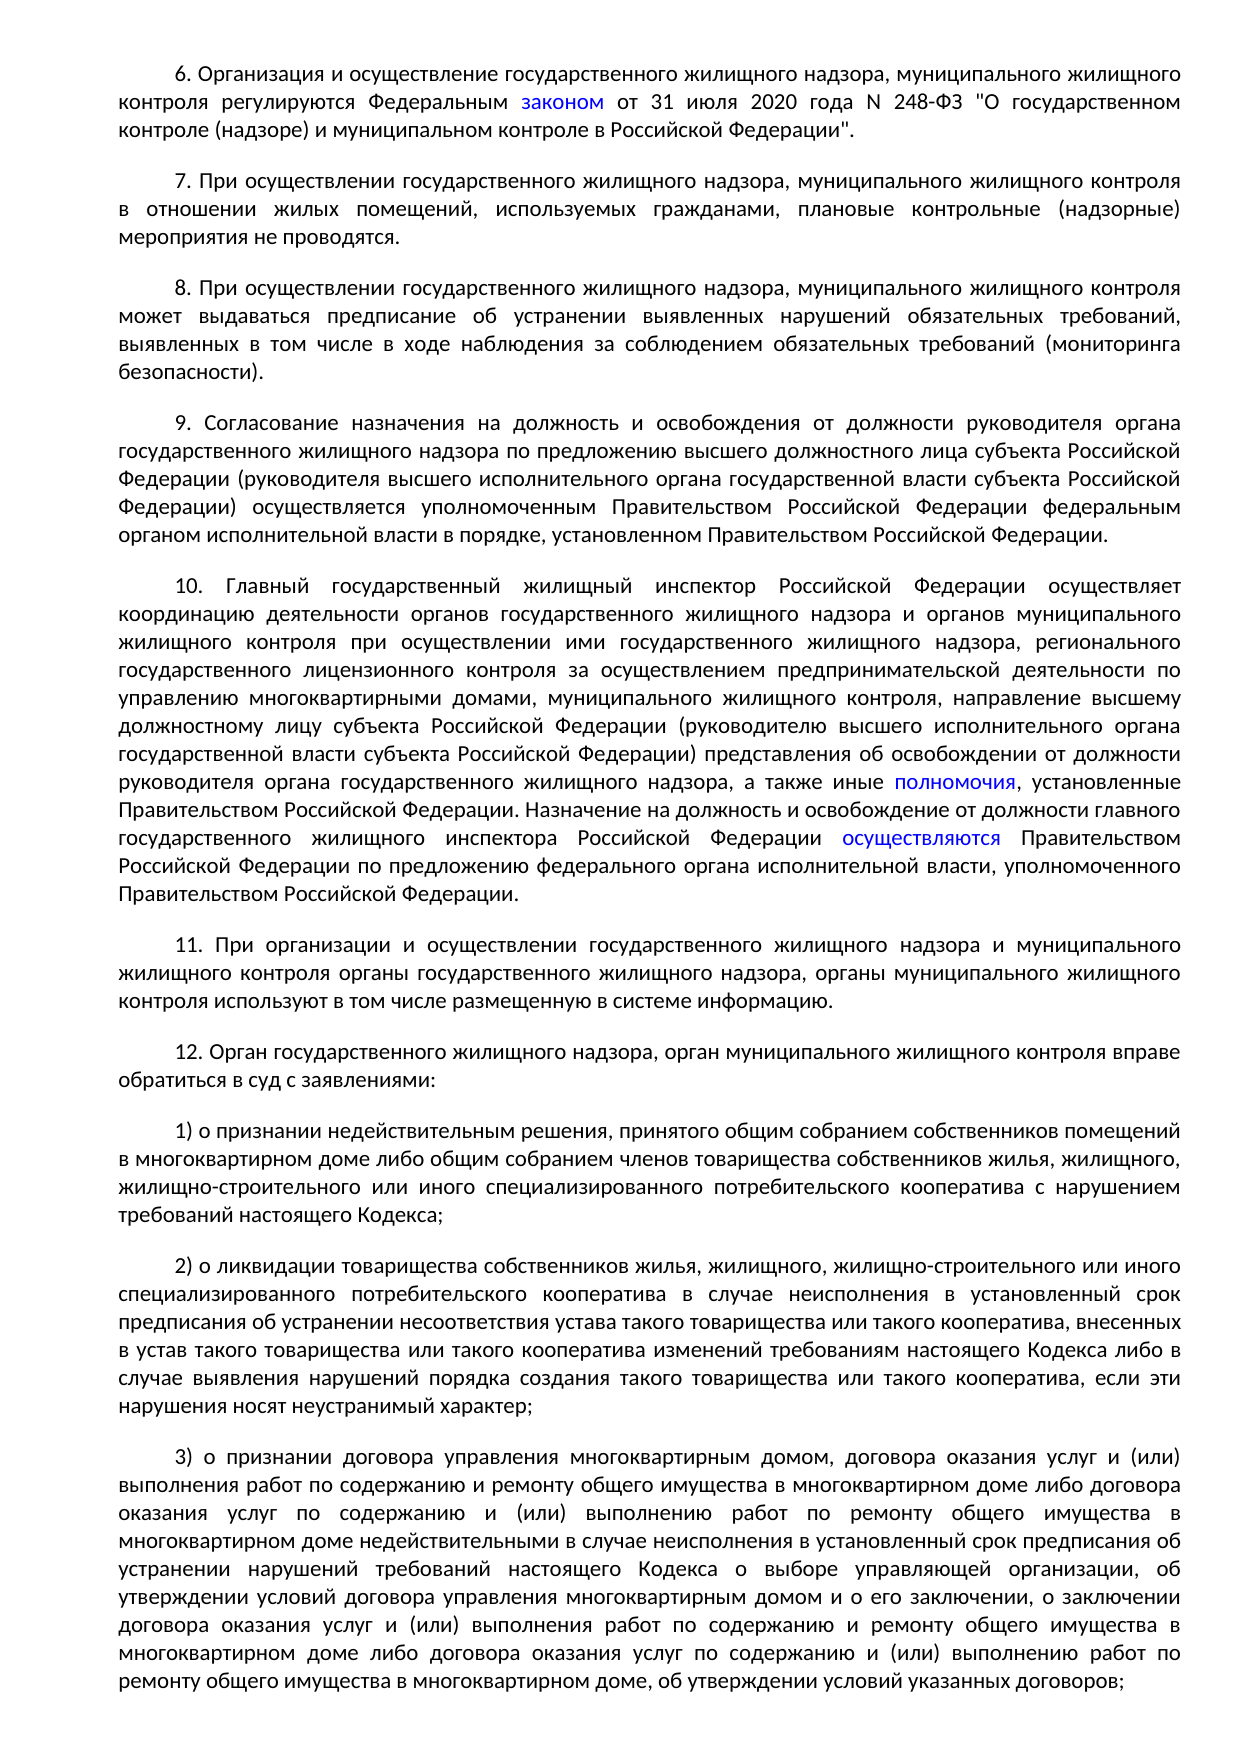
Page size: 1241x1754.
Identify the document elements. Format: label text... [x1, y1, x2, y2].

text 2) о ликвидации товарищества собственников жилья, жилищного, жилищно-строительного или иного специализированного потребительского кооператива в случае неисполнения в установленный срок предписания об устранении несоответствия устава такого товарищества или такого кооператива, внесенных в устав такого товарищества или такого кооператива изменений требованиям настоящего Кодекса либо в случае выявления нарушений порядка создания такого товарищества или такого кооператива, если эти нарушения носят неустранимый характер; [118, 1251, 1181, 1419]
text 12. Орган государственного жилищного надзора, орган муниципального жилищного контроля вправе обратиться в суд с заявлениями: [118, 1037, 1181, 1093]
text 3) о признании договора управления многоквартирным домом, договора оказания услуг и (или) выполнения работ по содержанию и ремонту общего имущества в многоквартирном доме либо договора оказания услуг по содержанию и (или) выполнению работ по ремонту общего имущества в многоквартирном доме недействительными в случае неисполнения в установленный срок предписания об устранении нарушений требований настоящего Кодекса о выборе управляющей организации, об утверждении условий договора управления многоквартирным домом и о его заключении, о заключении договора оказания услуг и (или) выполнения работ по содержанию и ремонту общего имущества в многоквартирном доме либо договора оказания услуг по содержанию и (или) выполнению работ по ремонту общего имущества в многоквартирном доме, об утверждении условий указанных договоров; [118, 1442, 1181, 1694]
text 8. При осуществлении государственного жилищного надзора, муниципального жилищного контроля может выдаваться предписание об устранении выявленных нарушений обязательных требований, выявленных в том числе в ходе наблюдения за соблюдением обязательных требований (мониторинга безопасности). [118, 273, 1181, 385]
text 10. Главный государственный жилищный инспектор Российской Федерации осуществляет координацию деятельности органов государственного жилищного надзора и органов муниципального жилищного контроля при осуществлении ими государственного жилищного надзора, регионального государственного лицензионного контроля за осуществлением предпринимательской деятельности по управлению многоквартирными домами, муниципального жилищного контроля, направление высшему должностному лицу субъекта Российской Федерации (руководителю высшего исполнительного органа государственной власти субъекта Российской Федерации) представления об освобождении от должности руководителя органа государственного жилищного надзора, а также иные полномочия, установленные Правительством Российской Федерации. Назначение на должность и освобождение от должности главного государственного жилищного инспектора Российской Федерации осуществляются Правительством Российской Федерации по предложению федерального органа исполнительной власти, уполномоченного Правительством Российской Федерации. [118, 571, 1181, 907]
text 11. При организации и осуществлении государственного жилищного надзора и муниципального жилищного контроля органы государственного жилищного надзора, органы муниципального жилищного контроля используют в том числе размещенную в системе информацию. [118, 930, 1181, 1014]
text 7. При осуществлении государственного жилищного надзора, муниципального жилищного контроля в отношении жилых помещений, используемых гражданами, плановые контрольные (надзорные) мероприятия не проводятся. [118, 166, 1181, 250]
text 1) о признании недействительным решения, принятого общим собранием собственников помещений в многоквартирном доме либо общим собранием членов товарищества собственников жилья, жилищного, жилищно-строительного или иного специализированного потребительского кооператива с нарушением требований настоящего Кодекса; [118, 1116, 1181, 1228]
text 9. Согласование назначения на должность и освобождения от должности руководителя органа государственного жилищного надзора по предложению высшего должностного лица субъекта Российской Федерации (руководителя высшего исполнительного органа государственной власти субъекта Российской Федерации) осуществляется уполномоченным Правительством Российской Федерации федеральным органом исполнительной власти в порядке, установленном Правительством Российской Федерации. [118, 408, 1181, 548]
text 6. Организация и осуществление государственного жилищного надзора, муниципального жилищного контроля регулируются Федеральным законом от 31 июля 2020 года N 248-ФЗ "О государственном контроле (надзоре) и муниципальном контроле в Российской Федерации". [118, 59, 1181, 143]
